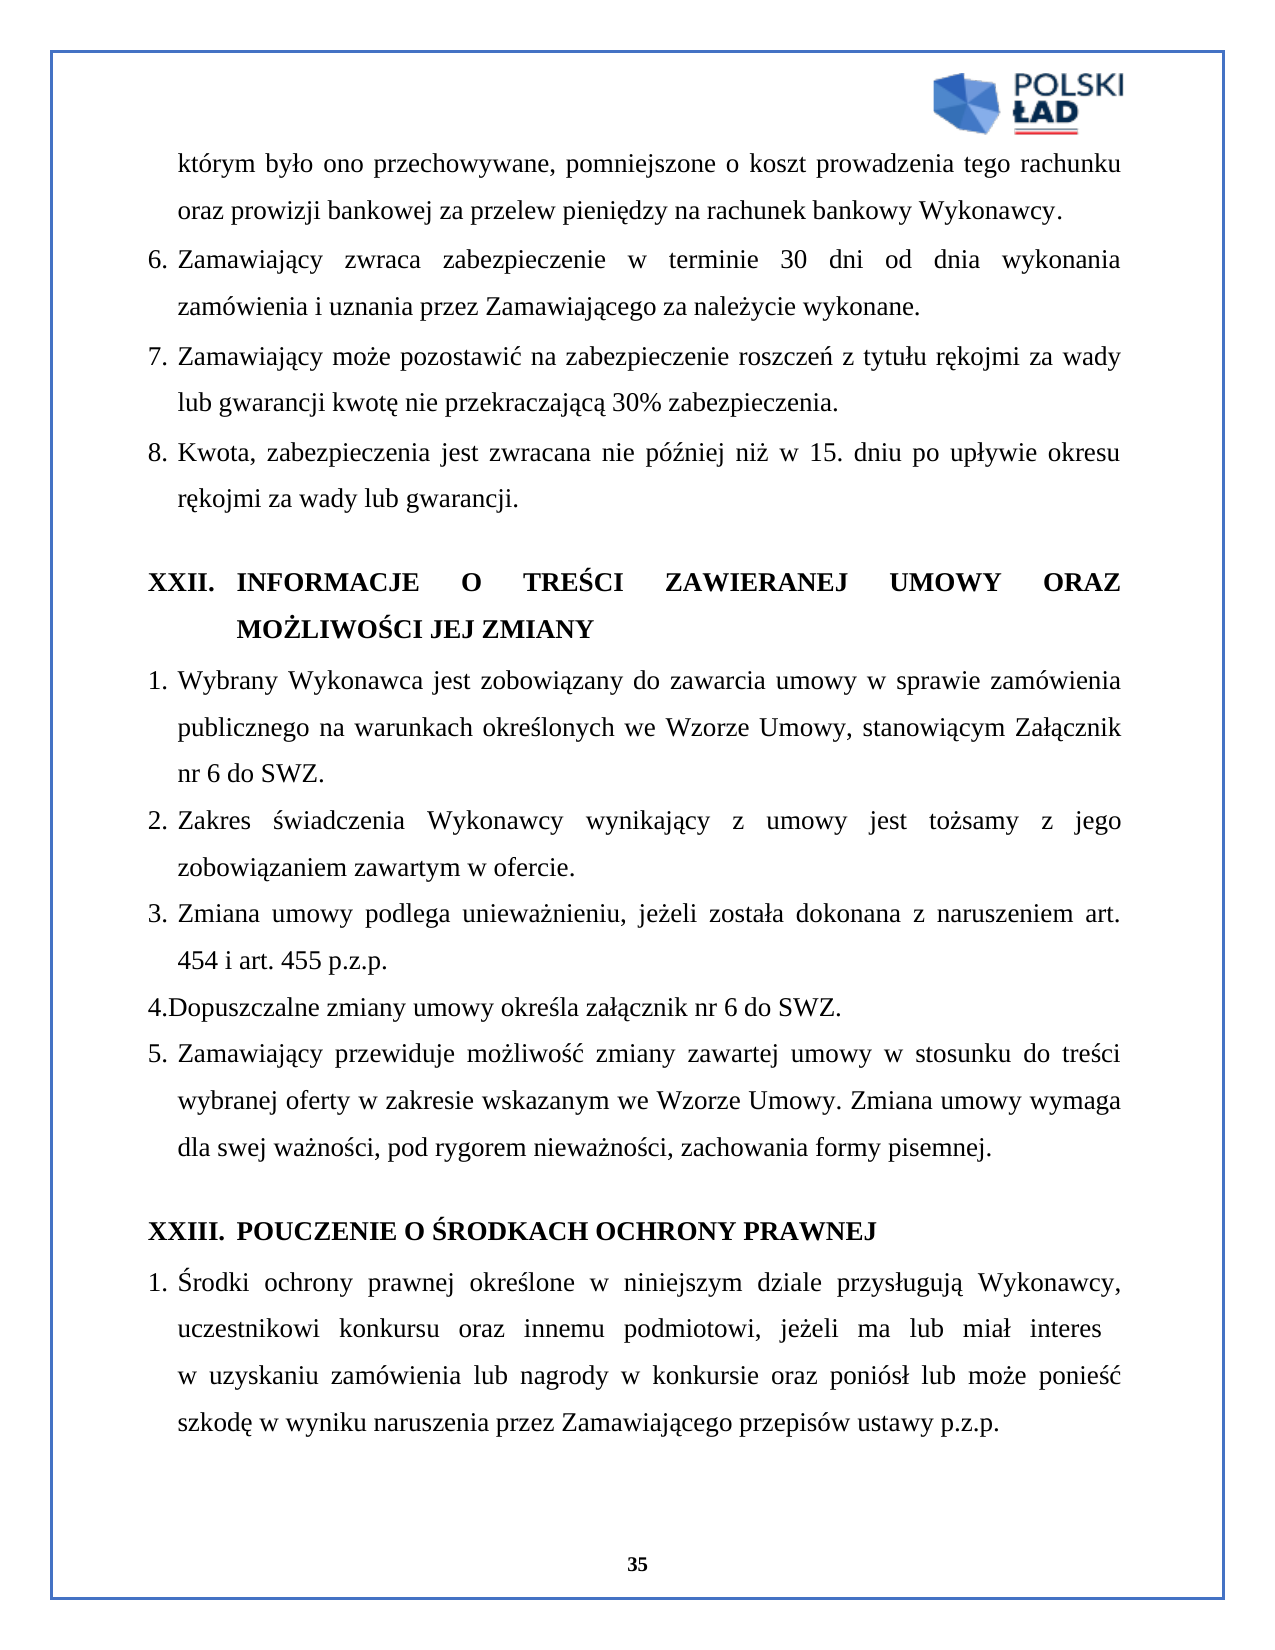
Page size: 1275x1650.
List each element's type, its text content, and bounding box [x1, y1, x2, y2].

text 1. Środki ochrony prawnej określone w niniejszym dziale przysługują Wykonawcy, uczestnikowi konkursu oraz innemu podmiotowi, jeżeli ma lub miał interes w uzyskaniu zamówienia lub nagrody w konkursie oraz poniósł lub może ponieść szkodę w wyniku naruszenia przez Zamawiającego przepisów ustawy p.z.p. [148, 1266, 1122, 1437]
picture [933, 73, 1128, 138]
text 5. Zamawiający przewiduje możliwość zmiany zawartej umowy w stosunku do treści wybranej oferty w zakresie wskazanym we Wzorze Umowy. Zmiana umowy wymaga dla swej ważności, pod rygorem nieważności, zachowania formy pisemnej. [148, 1037, 1122, 1162]
list Kwota, zabezpieczenia jest zwracana nie później niż w 15. dniu po upływie okresu rękojmi za wady lub gwarancji. [148, 436, 1122, 513]
text 4.Dopuszczalne zmiany umowy określa załącznik nr 6 do SWZ. [148, 991, 1122, 1022]
text 2. Zakres świadczenia Wykonawcy wynikający z umowy jest tożsamy z jego zobowiązaniem zawartym w ofercie. [148, 804, 1122, 882]
text XXII. INFORMACJE O TREŚCI ZAWIERANEJ UMOWY ORAZ MOŻLIWOŚCI JEJ ZMIANY [148, 567, 1122, 644]
text 1. Wybrany Wykonawca jest zobowiązany do zawarcia umowy w sprawie zamówienia publicznego na warunkach określonych we Wzorze Umowy, stanowiącym Załącznik nr 6 do SWZ. [148, 664, 1122, 788]
list Zamawiający zwraca zabezpieczenie w terminie 30 dni od dnia wykonania zamówienia i uznania przez Zamawiającego za należycie wykonane. [148, 244, 1122, 321]
text 3. Zmiana umowy podlega unieważnieniu, jeżeli została dokonana z naruszeniem art. 454 i art. 455 p.z.p. [148, 897, 1122, 975]
text XXIII. POUCZENIE O ŚRODKACH OCHRONY PRAWNEJ [148, 1215, 1122, 1246]
list Zamawiający może pozostawić na zabezpieczenie roszczeń z tytułu rękojmi za wady lub gwarancji kwotę nie przekraczającą 30% zabezpieczenia. [148, 340, 1122, 417]
